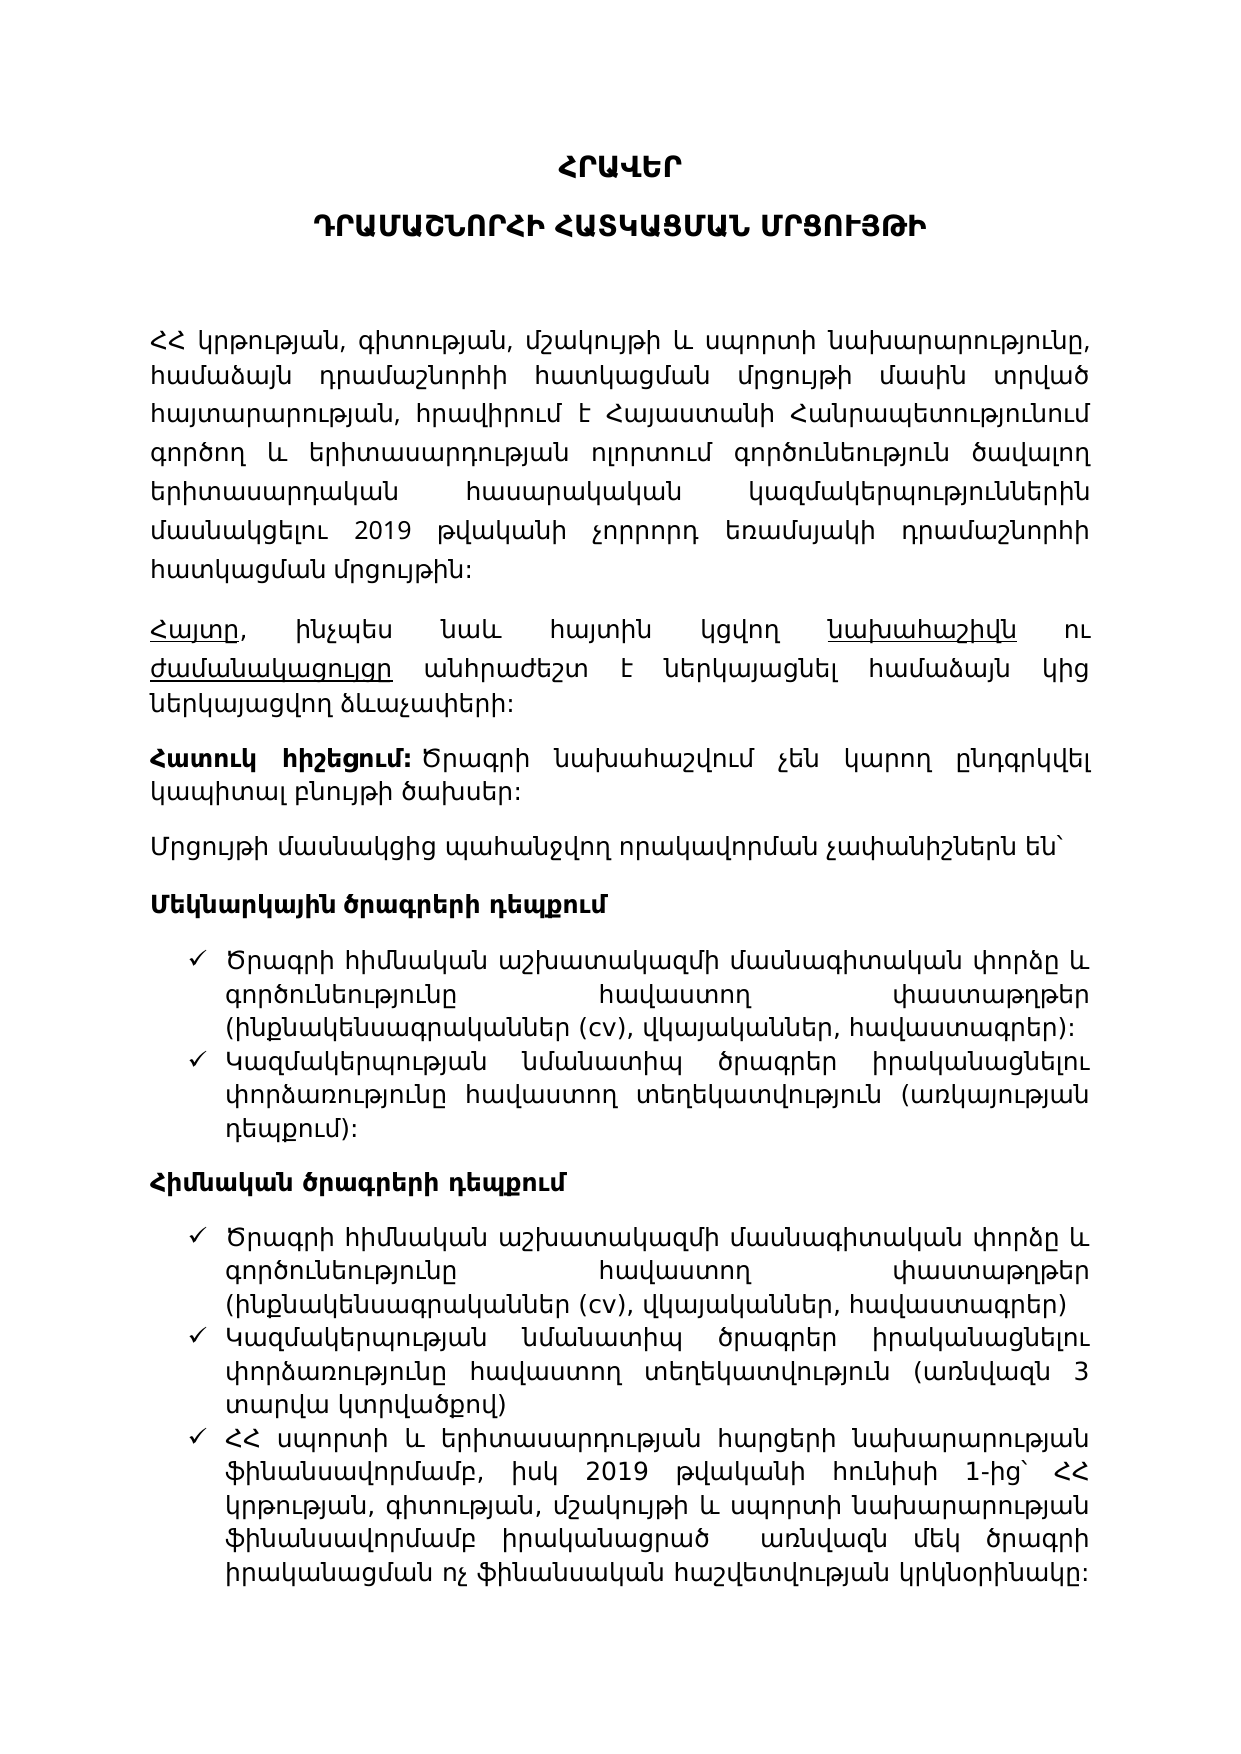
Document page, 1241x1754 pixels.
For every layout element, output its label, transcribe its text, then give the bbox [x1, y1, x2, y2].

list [187, 1424, 1090, 1587]
text Մեկնարկային ծրագրերի դեպքում [150, 886, 1090, 920]
text ՀՀ կրթության, գիտության, մշակույթի և սպորտի նախարարությունը, համաձայն դրամաշնորհի հատկացման մրցույթի մասին տրված հայտարարության, հրավիրում է Հայաստանի Հանրապետությունում գործող և երիտասարդության ոլորտում գործունեություն ծավալող երիտասարդական հասարակական կազմակերպություններին մասնակցելու 2019 թվականի չորրորդ եռամսյակի դրամաշնորհի հատկացման մրցույթին: [150, 323, 1090, 586]
list Ծրագրի հիմնական աշխատակազմի մասնագիտական փորձը և գործունեությունը հավաստող փաստաթղթեր (ինքնակենսագրականներ (cv), վկայականներ, հավաստագրեր) [187, 1223, 1090, 1319]
text ՀՐԱՎԵՐ [150, 150, 1090, 184]
text Հայտը, ինչպես նաև հայտին կցվող նախահաշիվն ու ժամանակացույցը անհրաժեշտ է ներկայացնել համաձայն կից ներկայացվող ձևաչափերի: [150, 612, 1090, 719]
list Ծրագրի հիմնական աշխատակազմի մասնագիտական փորձը և գործունեությունը հավաստող փաստաթղթեր (ինքնակենսագրականներ (cv), վկայականներ, հավաստագրեր): [187, 946, 1090, 1042]
text Մրցույթի մասնակցից պահանջվող որակավորման չափանիշներն են՝ [150, 832, 1090, 861]
list Կազմակերպության նմանատիպ ծրագրեր իրականացնելու փորձառությունը հավաստող տեղեկատվություն (առնվազն 3 տարվա կտրվածքով) [187, 1323, 1090, 1419]
text Հատուկ հիշեցում: Ծրագրի նախահաշվում չեն կարող ընդգրկվել կապիտալ բնույթի ծախսեր: [150, 744, 1090, 807]
text Հիմնական ծրագրերի դեպքում [150, 1168, 1090, 1197]
text ԴՐԱՄԱՇՆՈՐՀԻ ՀԱՏԿԱՑՄԱՆ ՄՐՑՈՒՅԹԻ [150, 210, 1090, 244]
list Կազմակերպության նմանատիպ ծրագրեր իրականացնելու փորձառությունը հավաստող տեղեկատվություն (առկայության դեպքում): [187, 1047, 1090, 1143]
